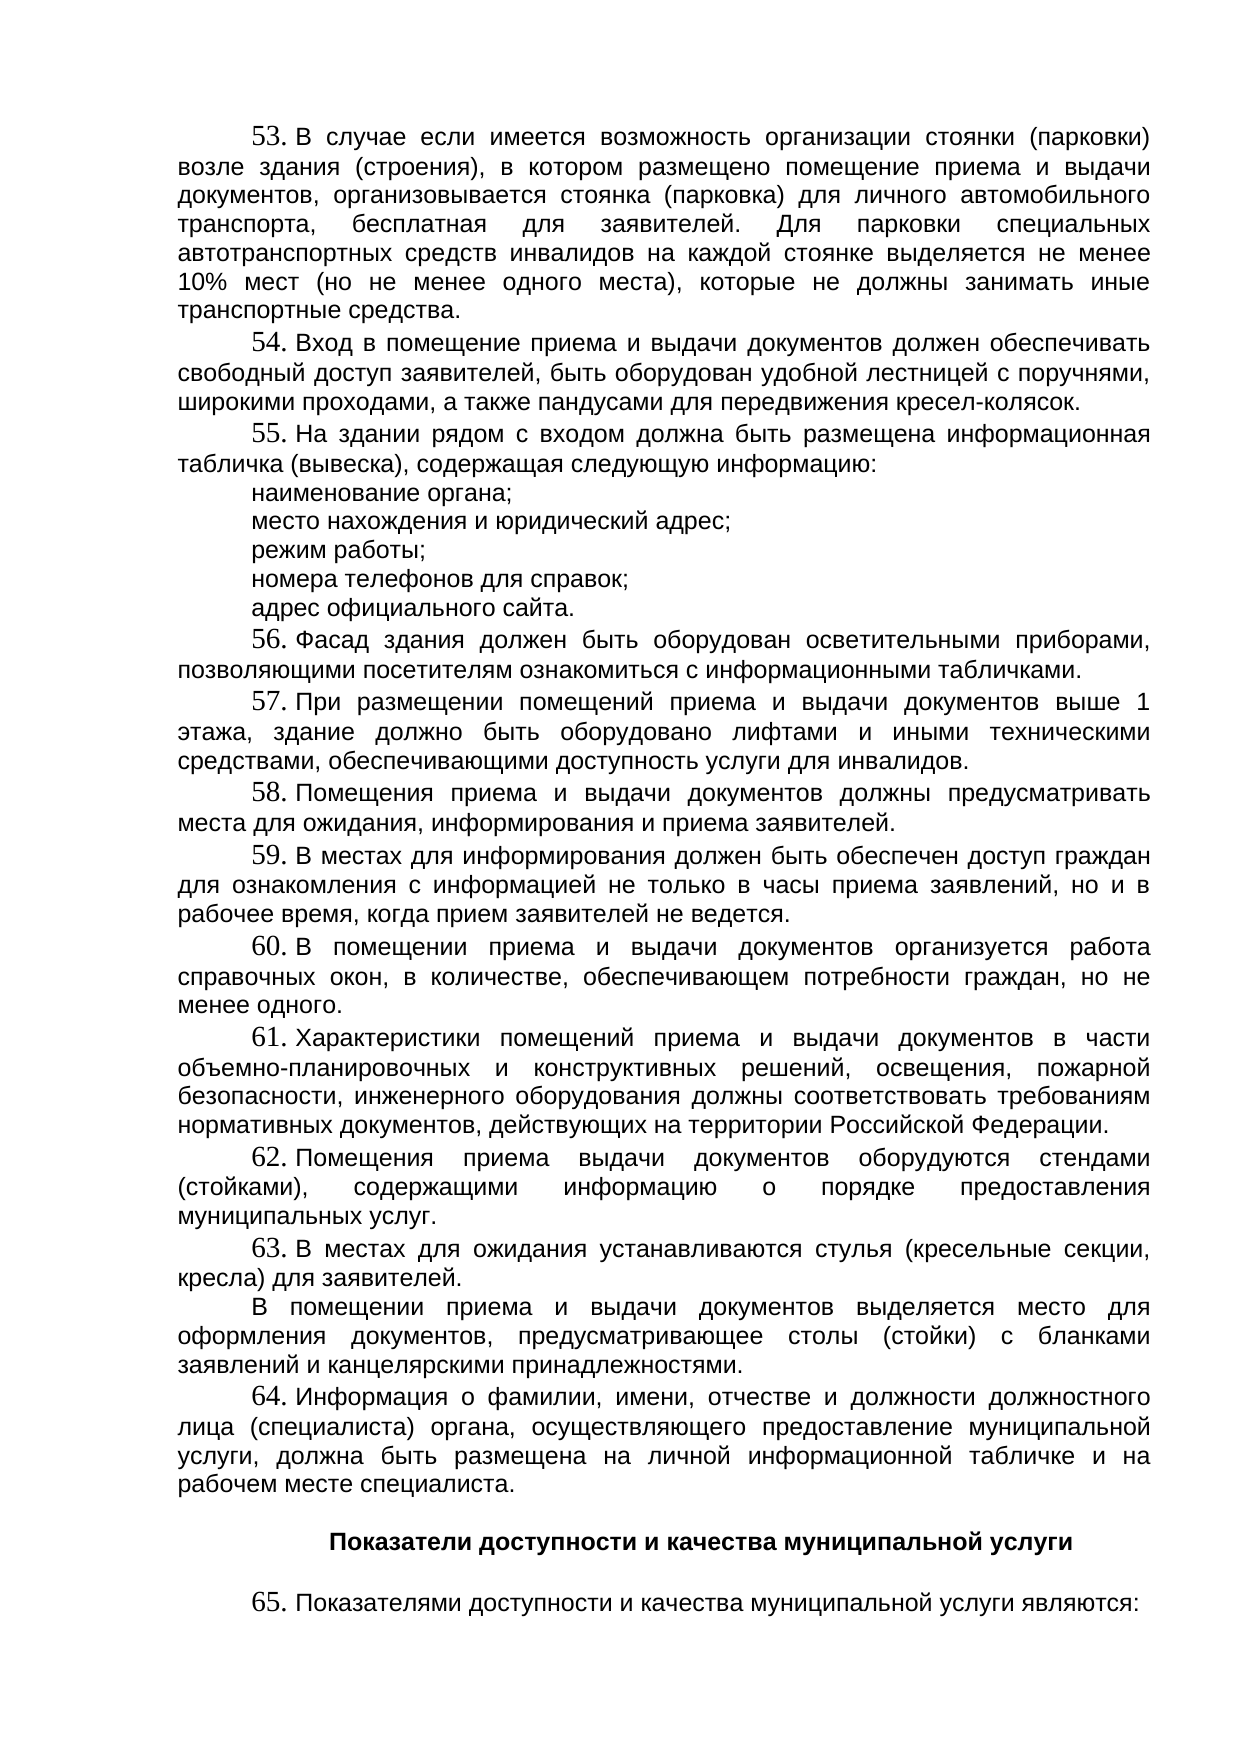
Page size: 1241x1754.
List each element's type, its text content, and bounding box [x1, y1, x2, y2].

text наименование органа; [177, 477, 1152, 506]
list На здании рядом с входом должна быть размещена информационная табличка (вывеска), содержащая следующую информацию: [177, 415, 1152, 477]
list Вход в помещение приема и выдачи документов должен обеспечивать свободный доступ заявителей, быть оборудован удобной лестницей с поручнями, широкими проходами, а также пандусами для передвижения кресел-колясок. [177, 324, 1152, 415]
list Помещения приема выдачи документов оборудуются стендами (стойками), содержащими информацию о порядке предоставления муниципальных услуг. [177, 1139, 1152, 1230]
list В местах для информирования должен быть обеспечен доступ граждан для ознакомления с информацией не только в часы приема заявлений, но и в рабочее время, когда прием заявителей не ведется. [177, 837, 1152, 928]
text номера телефонов для справок; [177, 564, 1152, 592]
text адрес официального сайта. [177, 592, 1152, 621]
list Помещения приема и выдачи документов должны предусматривать места для ожидания, информирования и приема заявителей. [177, 774, 1152, 837]
text место нахождения и юридический адрес; [177, 506, 1152, 535]
list Фасад здания должен быть оборудован осветительными приборами, позволяющими посетителям ознакомиться с информационными табличками. [177, 621, 1152, 683]
list При размещении помещений приема и выдачи документов выше 1 этажа, здание должно быть оборудовано лифтами и иными техническими средствами, обеспечивающими доступность услуги для инвалидов. [177, 683, 1152, 774]
list В помещении приема и выдачи документов организуется работа справочных окон, в количестве, обеспечивающем потребности граждан, но не менее одного. [177, 928, 1152, 1019]
text режим работы; [177, 535, 1152, 564]
list В случае если имеется возможность организации стоянки (парковки) возле здания (строения), в котором размещено помещение приема и выдачи документов, организовывается стоянка (парковка) для личного автомобильного транспорта, бесплатная для заявителей. Для парковки специальных автотранспортных средств инвалидов на каждой стоянке выделяется не менее 10% мест (но не менее одного места), которые не должны занимать иные транспортные средства. [177, 118, 1152, 324]
text В помещении приема и выдачи документов выделяется место для оформления документов, предусматривающее столы (стойки) с бланками заявлений и канцелярскими принадлежностями. [177, 1292, 1152, 1378]
list Информация о фамилии, имени, отчестве и должности должностного лица (специалиста) органа, осуществляющего предоставление муниципальной услуги, должна быть размещена на личной информационной табличке и на рабочем месте специалиста. [177, 1378, 1152, 1498]
list Характеристики помещений приема и выдачи документов в части объемно-планировочных и конструктивных решений, освещения, пожарной безопасности, инженерного оборудования должны соответствовать требованиям нормативных документов, действующих на территории Российской Федерации. [177, 1019, 1152, 1139]
list В местах для ожидания устанавливаются стулья (кресельные секции, кресла) для заявителей. [177, 1230, 1152, 1292]
list Показателями доступности и качества муниципальной услуги являются: [177, 1584, 1152, 1618]
text Показатели доступности и качества муниципальной услуги [177, 1527, 1152, 1556]
